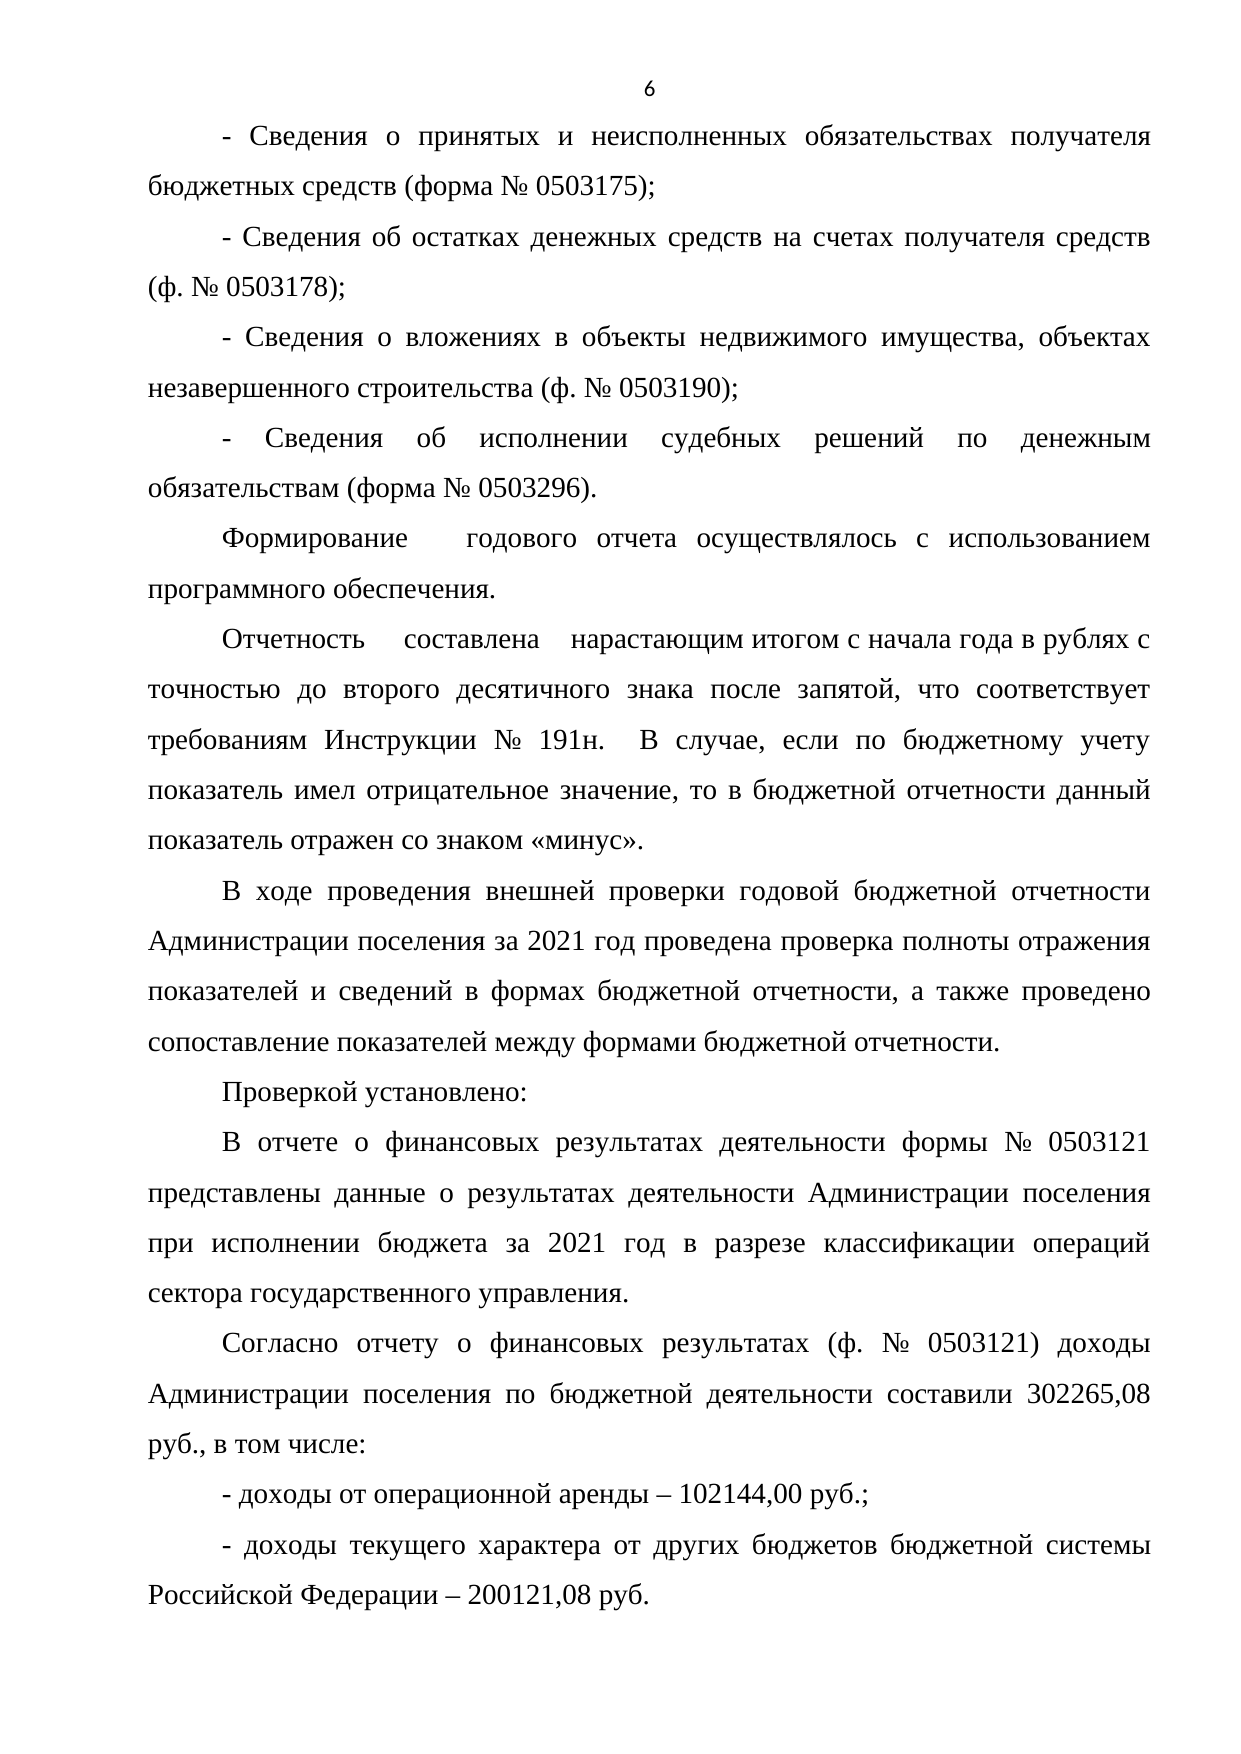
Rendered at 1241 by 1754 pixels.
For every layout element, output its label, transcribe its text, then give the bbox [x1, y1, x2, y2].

text - Сведения о вложениях в объекты недвижимого имущества, объектах незавершенного строительства (ф. № 0503190); [148, 319, 1152, 403]
text - Сведения о принятых и неисполненных обязательствах получателя бюджетных средств (форма № 0503175); [148, 118, 1152, 202]
text В ходе проведения внешней проверки годовой бюджетной отчетности Администрации поселения за 2021 год проведена проверка полноты отражения показателей и сведений в формах бюджетной отчетности, а также проведено сопоставление показателей между формами бюджетной отчетности. [148, 873, 1152, 1057]
text Отчетность составлена нарастающим итогом с начала года в рублях с точностью до второго десятичного знака после запятой, что соответствует требованиям Инструкции № 191н. В случае, если по бюджетному учету показатель имел отрицательное значение, то в бюджетной отчетности данный показатель отражен со знаком «минус». [148, 621, 1152, 856]
text Формирование годового отчета осуществлялось с использованием программного обеспечения. [148, 521, 1152, 604]
text Согласно отчету о финансовых результатах (ф. № 0503121) доходы Администрации поселения по бюджетной деятельности составили 302265,08 руб., в том числе: [148, 1326, 1152, 1460]
text - доходы текущего характера от других бюджетов бюджетной системы Российской Федерации – 200121,08 руб. [148, 1527, 1152, 1611]
text - Сведения об остатках денежных средств на счетах получателя средств (ф. № 0503178); [148, 219, 1152, 303]
text - доходы от операционной аренды – 102144,00 руб.; [148, 1477, 1152, 1510]
text В отчете о финансовых результатах деятельности формы № 0503121 представлены данные о результатах деятельности Администрации поселения при исполнении бюджета за 2021 год в разрезе классификации операций сектора государственного управления. [148, 1124, 1152, 1309]
text Проверкой установлено: [148, 1074, 1152, 1108]
text - Сведения об исполнении судебных решений по денежным обязательствам (форма № 0503296). [148, 420, 1152, 504]
